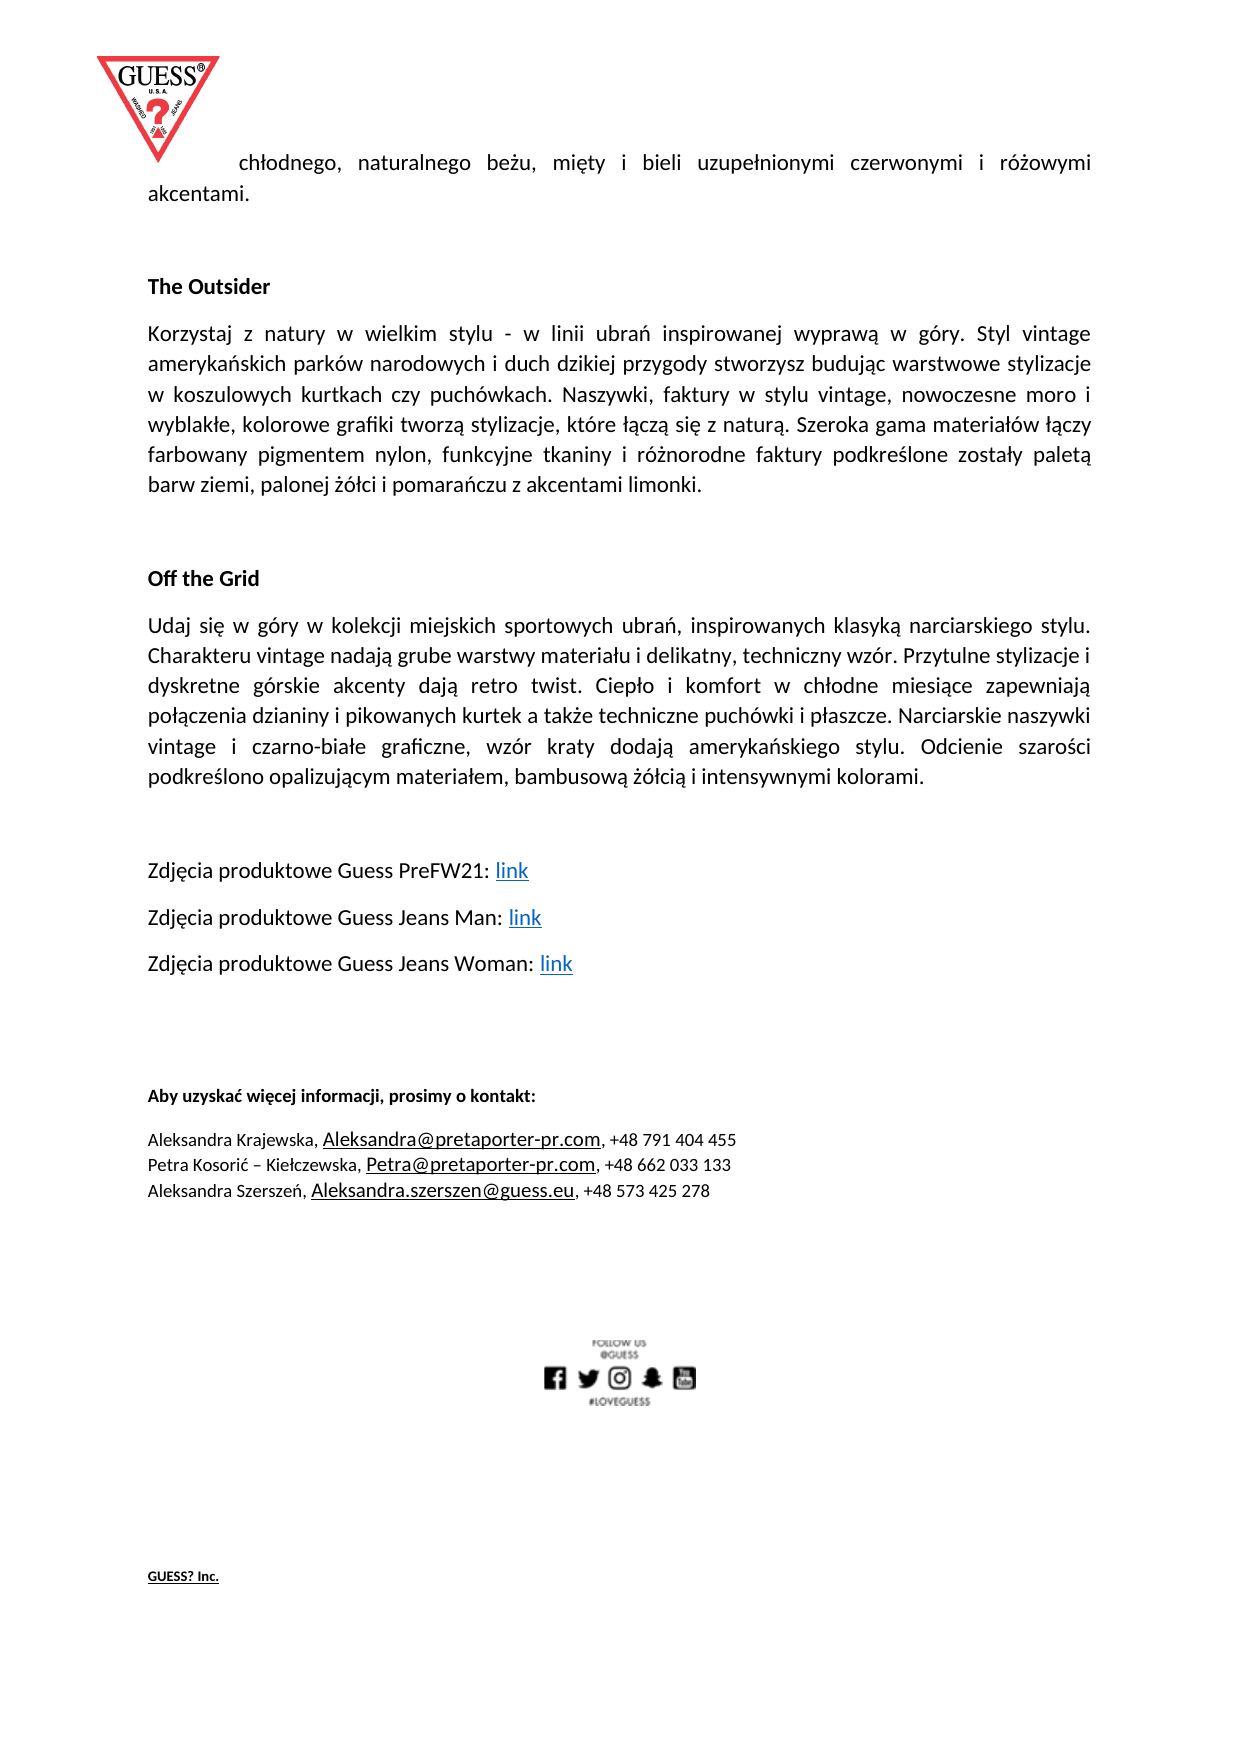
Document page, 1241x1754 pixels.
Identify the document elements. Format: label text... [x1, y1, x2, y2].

text GUESS? Inc. [148, 1567, 1093, 1585]
text Zdjęcia produktowe Guess Jeans Woman: link [148, 949, 1093, 978]
text Aleksandra Szerszeń, Aleksandra.szerszen@guess.eu, +48 573 425 278 [148, 1177, 1093, 1202]
text Zdjęcia produktowe Guess PreFW21: link [148, 856, 1093, 884]
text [148, 148, 1093, 207]
text The Outsider [148, 272, 1093, 301]
picture [544, 1340, 696, 1406]
text Zdjęcia produktowe Guess Jeans Man: link [148, 903, 1093, 931]
text Udaj się w góry w kolekcji miejskich sportowych ubrań, inspirowanych klasyką narciarskiego stylu. Charakteru vintage nadają grube warstwy materiału i delikatny, techniczny wzór. Przytulne stylizacje i dyskretne górskie akcenty dają retro twist. Ciepło i komfort w chłodne miesiące zapewniają połączenia dzianiny i pikowanych kurtek a także techniczne puchówki i płaszcze. Narciarskie naszywki vintage i czarno-białe graficzne, wzór kraty dodają amerykańskiego stylu. Odcienie szarości podkreślono opalizującym materiałem, bambusową żółcią i intensywnymi kolorami. [148, 611, 1093, 790]
text Aleksandra Krajewska, Aleksandra@pretaporter-pr.com, +48 791 404 455 [148, 1126, 1093, 1151]
picture [96, 56, 220, 163]
text Aby uzyskać więcej informacji, prosimy o kontakt: [148, 1084, 1093, 1107]
text Off the Grid [148, 564, 1093, 592]
text Korzystaj z natury w wielkim stylu - w linii ubrań inspirowanej wyprawą w góry. Styl vintage amerykańskich parków narodowych i duch dzikiej przygody stworzysz budując warstwowe stylizacje w koszulowych kurtkach czy puchówkach. Naszywki, faktury w stylu vintage, nowoczesne moro i wyblakłe, kolorowe grafiki tworzą stylizacje, które łączą się z naturą. Szeroka gama materiałów łączy farbowany pigmentem nylon, funkcyjne tkaniny i różnorodne faktury podkreślone zostały paletą barw ziemi, palonej żółci i pomarańczu z akcentami limonki. [148, 319, 1093, 498]
text Petra Kosorić – Kiełczewska, Petra@pretaporter-pr.com, +48 662 033 133 [148, 1151, 1093, 1177]
